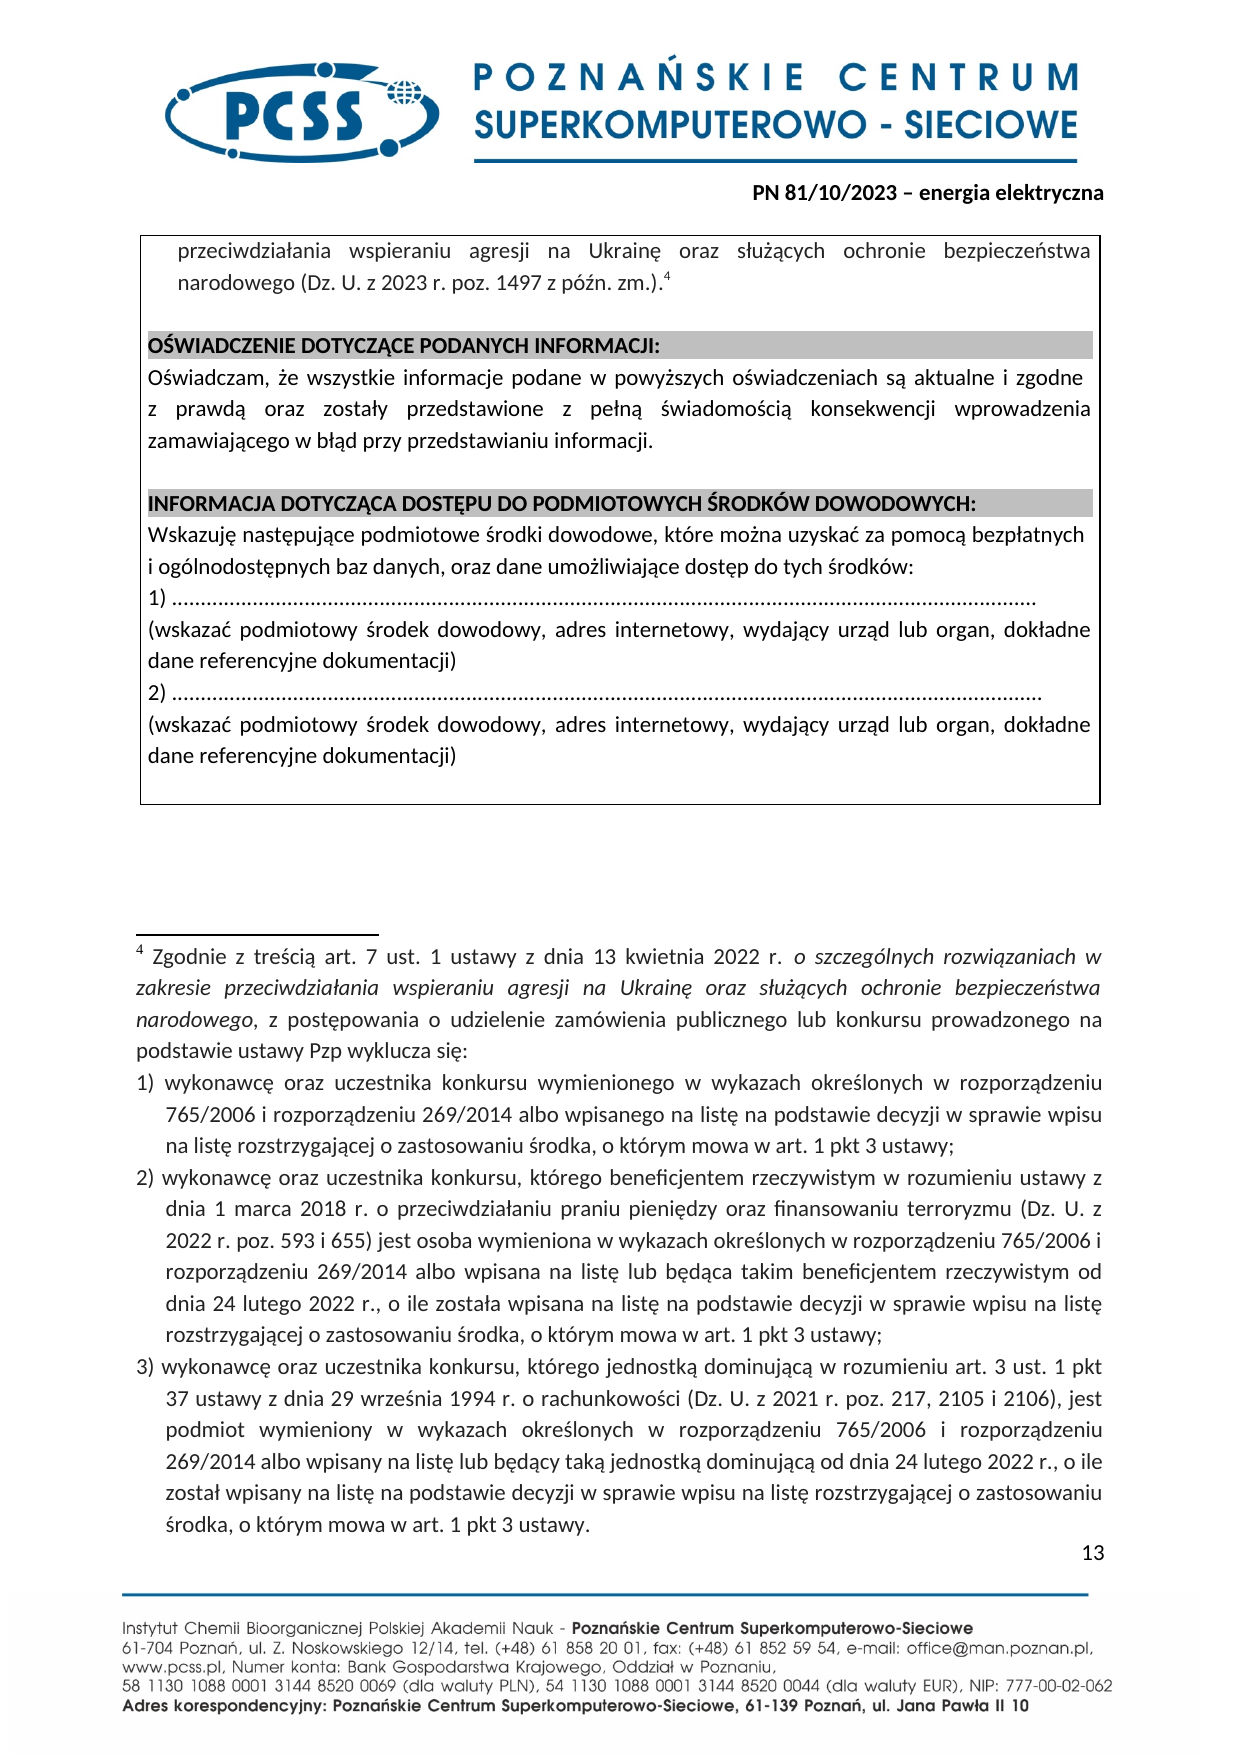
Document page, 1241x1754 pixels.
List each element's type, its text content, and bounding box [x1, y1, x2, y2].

picture [8, 1591, 1202, 1754]
picture [57, 0, 1184, 163]
table_cell Na potrzeby postępowania o udzielenie zamówienia publicznego na dostawę (sprzedaż) energii elektrycznej, numer postępowania PN 81/10/2023 – energia elektryczna, oświadczam, co następuje: OŚWIADCZENIA DOTYCZĄCE PODMIOTU UDOSTEPNIAJĄCEGO ZASOBY: Oświadczam, że nie zachodzą w stosunku do mnie przesłanki wykluczenia z postępowania na podstawie art. 5k rozporządzenia Rady (UE) nr 833/2014 z dnia 31 lipca 2014 r. dotyczącego środków ograniczających w związku z działaniami Rosji destabilizującymi sytuację na Ukrainie (Dz. Urz. UE nr L 229 z 31.7.2014, str. 1), dalej: rozporządzenie 833/2014, w brzmieniu nadanym rozporządzeniem Rady (UE) 2022/576 w sprawie zmiany rozporządzenia (UE) nr 833/2014 dotyczącego środków ograniczających w związku z działaniami Rosji destabilizującymi sytuację na Ukrainie (Dz. Urz. UE nr L 111 z 8.4.2022, str. 1), dalej: rozporządzenie 2022/576. Oświadczam, że nie zachodzą w stosunku do mnie przesłanki wykluczenia z postępowania na podstawie art. 7 ust. 1 ustawy z dnia 13 kwietnia 2022 r. o szczególnych rozwiązaniach w zakresie przeciwdziałania wspieraniu agresji na Ukrainę oraz służących ochronie bezpieczeństwa narodowego (Dz. U. z 2023 r. poz. 1497 z późn. zm.). OŚWIADCZENIE DOTYCZĄCE PODANYCH INFORMACJI: Oświadczam, że wszystkie informacje podane w powyższych oświadczeniach są aktualne i zgodne z prawdą oraz zostały przedstawione z pełną świadomością konsekwencji wprowadzenia zamawiającego w błąd przy przedstawianiu informacji. INFORMACJA DOTYCZĄCA DOSTĘPU DO PODMIOTOWYCH ŚRODKÓW DOWODOWYCH: Wskazuję następujące podmiotowe środki dowodowe, które można uzyskać za pomocą bezpłatnych i ogólnodostępnych baz danych, oraz dane umożliwiające dostęp do tych środków: 1) ...................................................................................................................................................... (wskazać podmiotowy środek dowodowy, adres internetowy, wydający urząd lub organ, dokładne dane referencyjne dokumentacji) 2) ....................................................................................................................................................... (wskazać podmiotowy środek dowodowy, adres internetowy, wydający urząd lub organ, dokładne dane referencyjne dokumentacji) [141, 236, 1099, 804]
